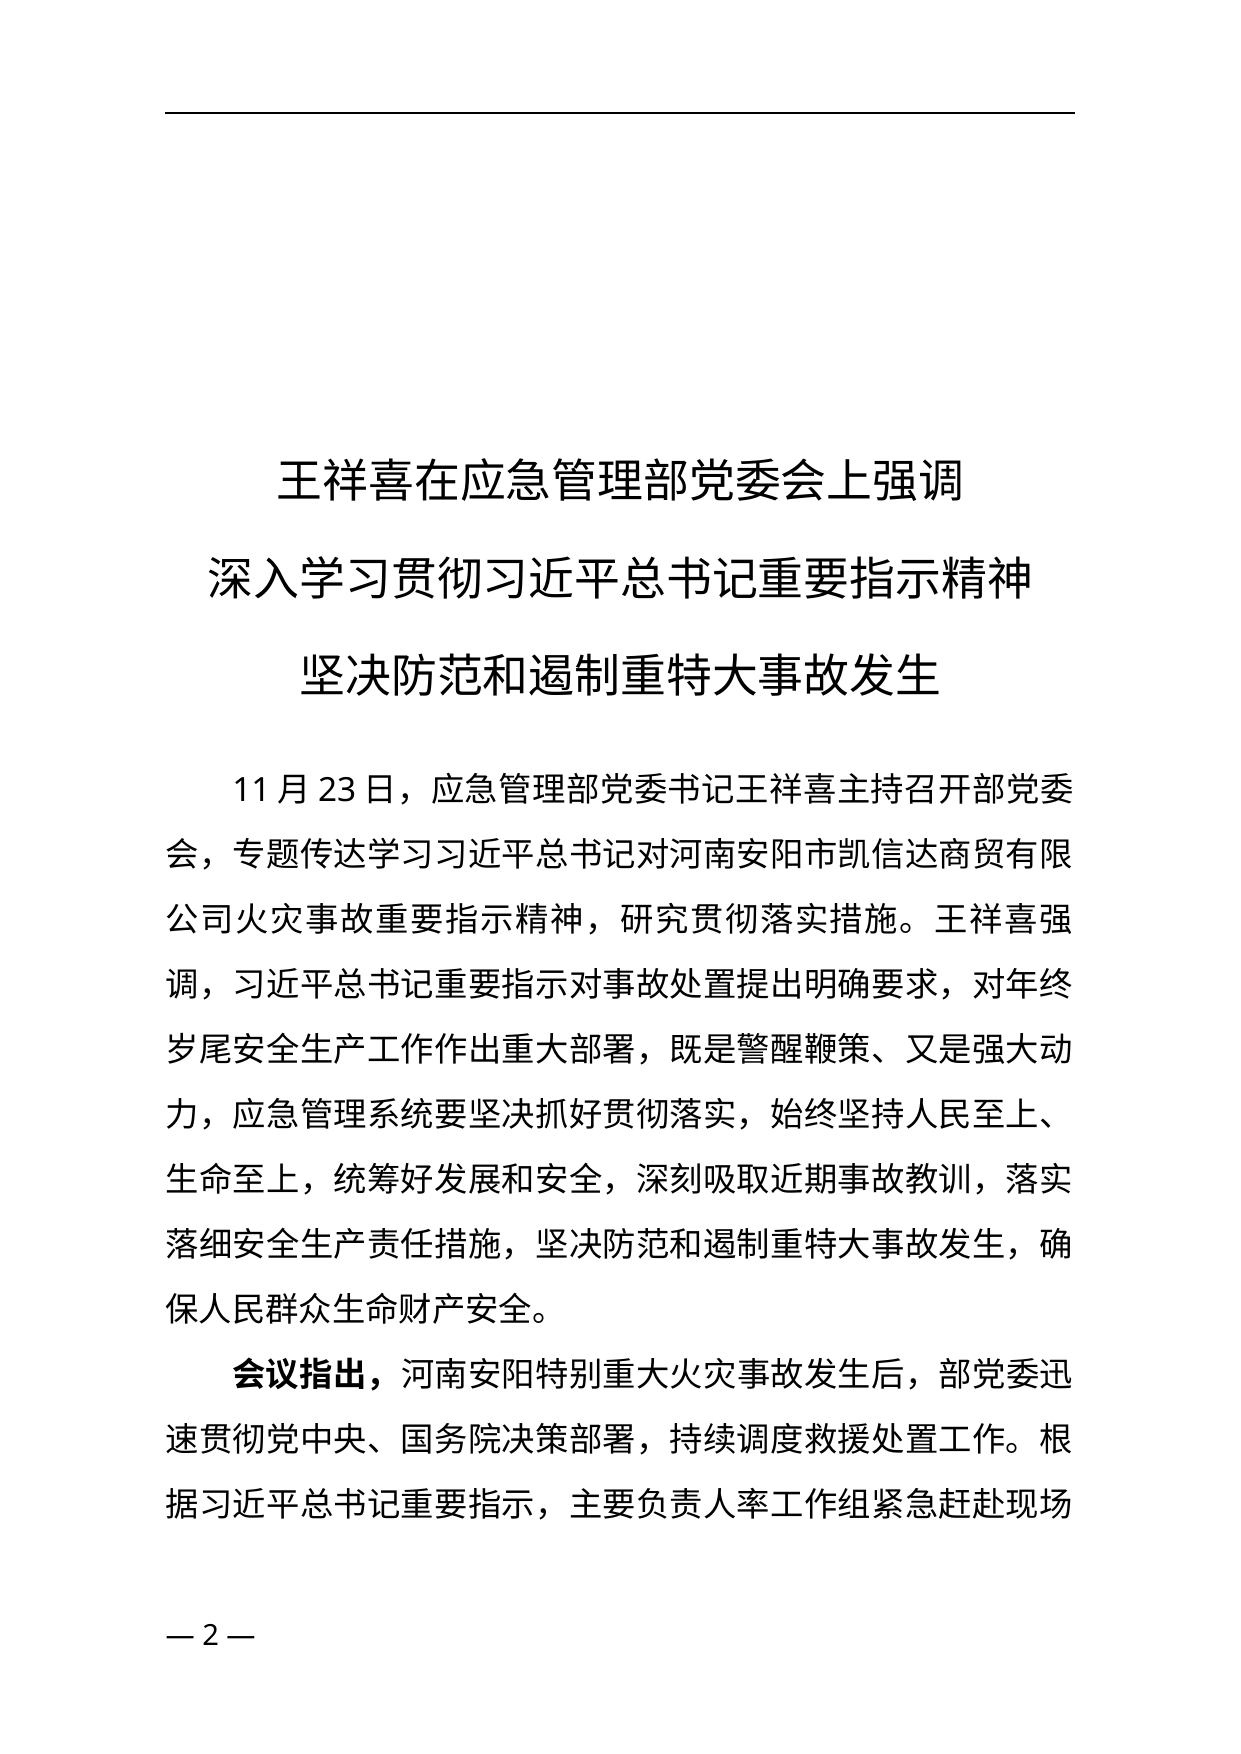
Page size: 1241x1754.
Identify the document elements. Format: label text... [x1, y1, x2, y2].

text 深入学习贯彻习近平总书记重要指示精神 [165, 527, 1075, 624]
text 坚决防范和遏制重特大事故发生 [165, 624, 1075, 722]
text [165, 1339, 1075, 1534]
text 王祥喜在应急管理部党委会上强调 [165, 429, 1075, 527]
text 11月23日，应急管理部党委书记王祥喜主持召开部党委会，专题传达学习习近平总书记对河南安阳市凯信达商贸有限公司火灾事故重要指示精神，研究贯彻落实措施。王祥喜强调，习近平总书记重要指示对事故处置提出明确要求，对年终岁尾安全生产工作作出重大部署，既是警醒鞭策、又是强大动力，应急管理系统要坚决抓好贯彻落实，始终坚持人民至上、生命至上，统筹好发展和安全，深刻吸取近期事故教训，落实落细安全生产责任措施，坚决防范和遏制重特大事故发生，确保人民群众生命财产安全。 [165, 754, 1075, 1339]
